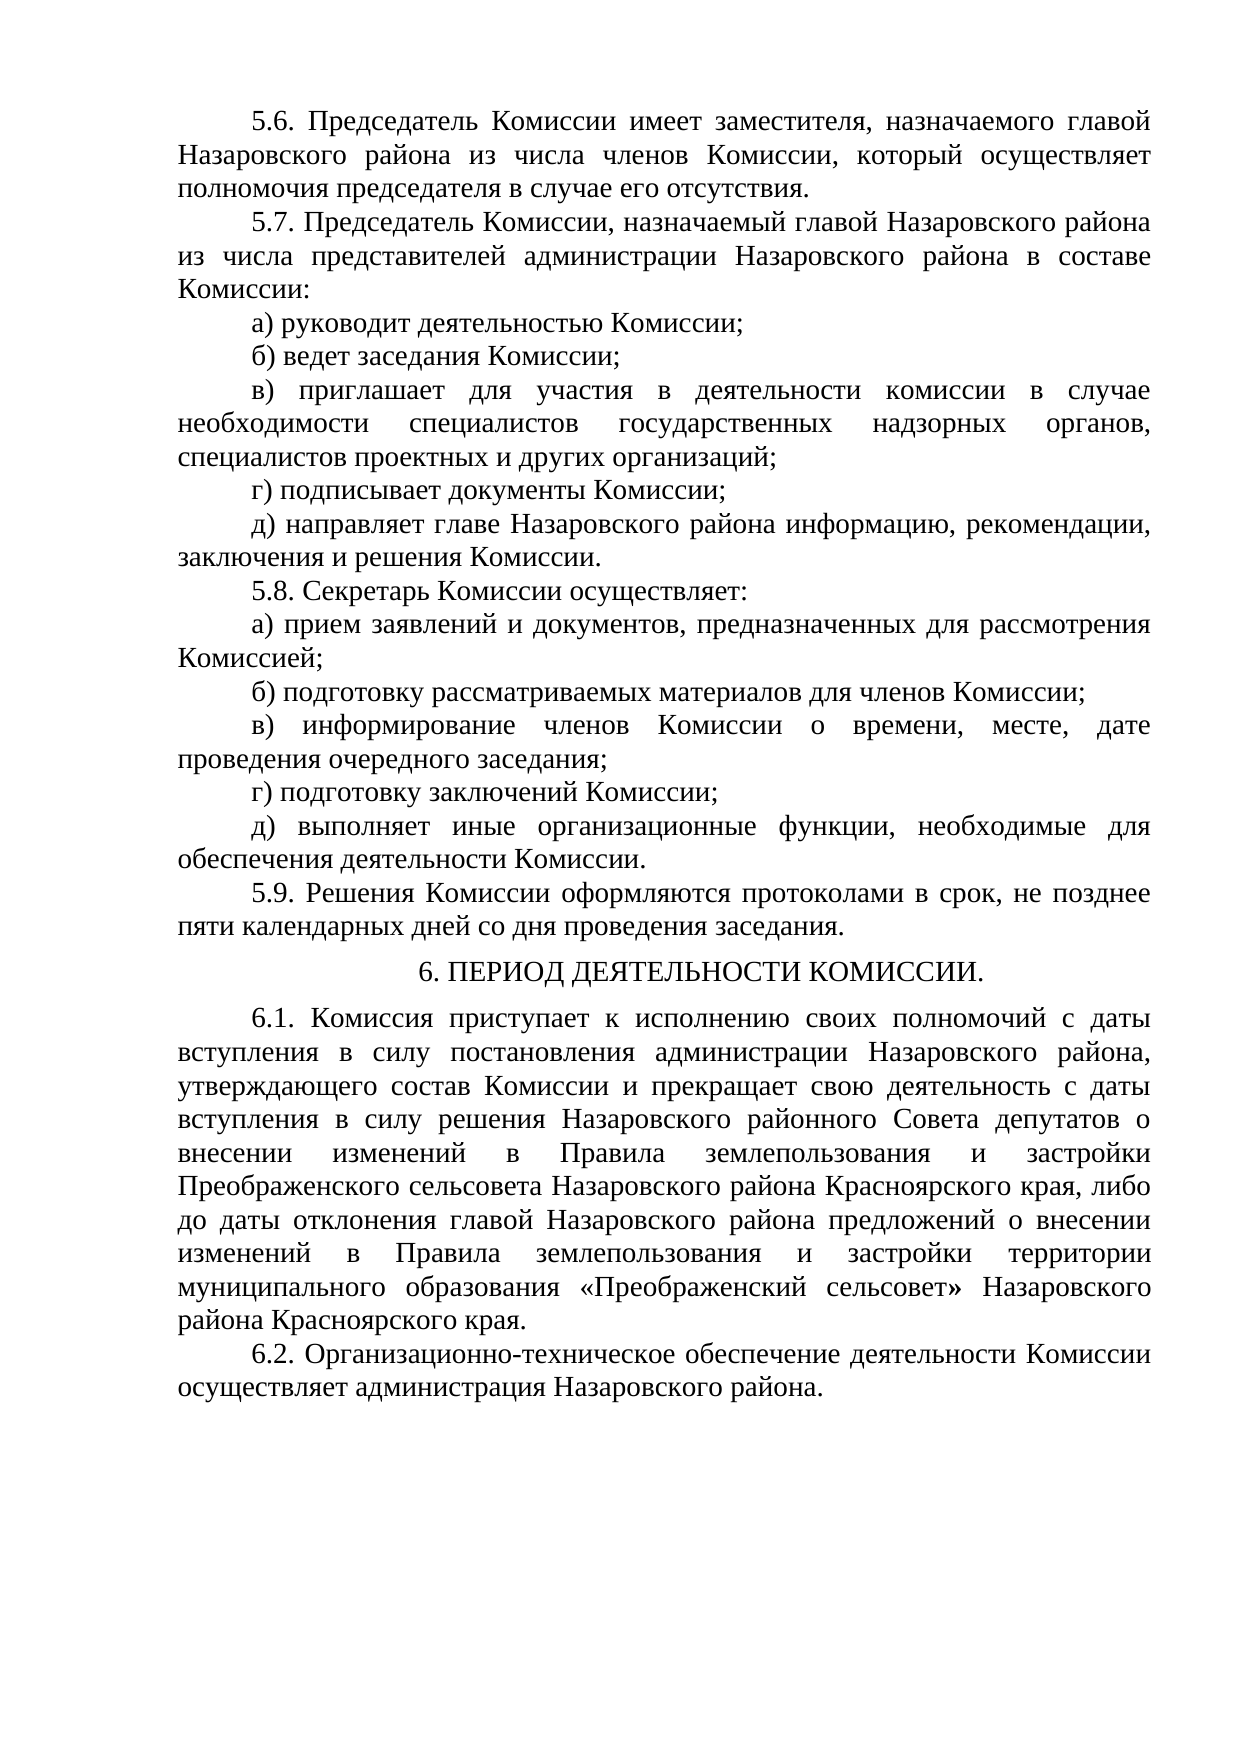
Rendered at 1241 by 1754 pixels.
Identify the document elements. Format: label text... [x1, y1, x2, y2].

text в) приглашает для участия в деятельности комиссии в случае необходимости специалистов государственных надзорных органов, специалистов проектных и других организаций; [177, 372, 1152, 472]
text д) выполняет иные организационные функции, необходимые для обеспечения деятельности Комиссии. [177, 808, 1152, 875]
text г) подготовку заключений Комиссии; [177, 774, 1152, 808]
text 5.9. Решения Комиссии оформляются протоколами в срок, не позднее пяти календарных дней со дня проведения заседания. [177, 875, 1152, 942]
text а) прием заявлений и документов, предназначенных для рассмотрения Комиссией; [177, 607, 1152, 674]
text д) направляет главе Назаровского района информацию, рекомендации, заключения и решения Комиссии. [177, 506, 1152, 573]
text 6.1. Комиссия приступает к исполнению своих полномочий с даты вступления в силу постановления администрации Назаровского района, утверждающего состав Комиссии и прекращает свою деятельность с даты вступления в силу решения Назаровского районного Совета депутатов о внесении изменений в Правила землепользования и застройки Преображенского сельсовета Назаровского района Красноярского края, либо до даты отклонения главой Назаровского района предложений о внесении изменений в Правила землепользования и застройки территории муниципального образования «Преображенский сельсовет» Назаровского района Красноярского края. [177, 1001, 1152, 1336]
text 5.6. Председатель Комиссии имеет заместителя, назначаемого главой Назаровского района из числа членов Комиссии, который осуществляет полномочия председателя в случае его отсутствия. [177, 103, 1152, 204]
text а) руководит деятельностью Комиссии; [177, 305, 1152, 338]
text 5.7. Председатель Комиссии, назначаемый главой Назаровского района из числа представителей администрации Назаровского района в составе Комиссии: [177, 204, 1152, 305]
text 5.8. Секретарь Комиссии осуществляет: [177, 573, 1152, 607]
text г) подписывает документы Комиссии; [177, 472, 1152, 506]
text 6.2. Организационно-техническое обеспечение деятельности Комиссии осуществляет администрация Назаровского района. [177, 1336, 1152, 1403]
text б) ведет заседания Комиссии; [177, 338, 1152, 372]
text б) подготовку рассматриваемых материалов для членов Комиссии; [177, 674, 1152, 707]
text в) информирование членов Комиссии о времени, месте, дате проведения очередного заседания; [177, 707, 1152, 774]
text 6. ПЕРИОД ДЕЯТЕЛЬНОСТИ КОМИССИИ. [177, 954, 1152, 988]
